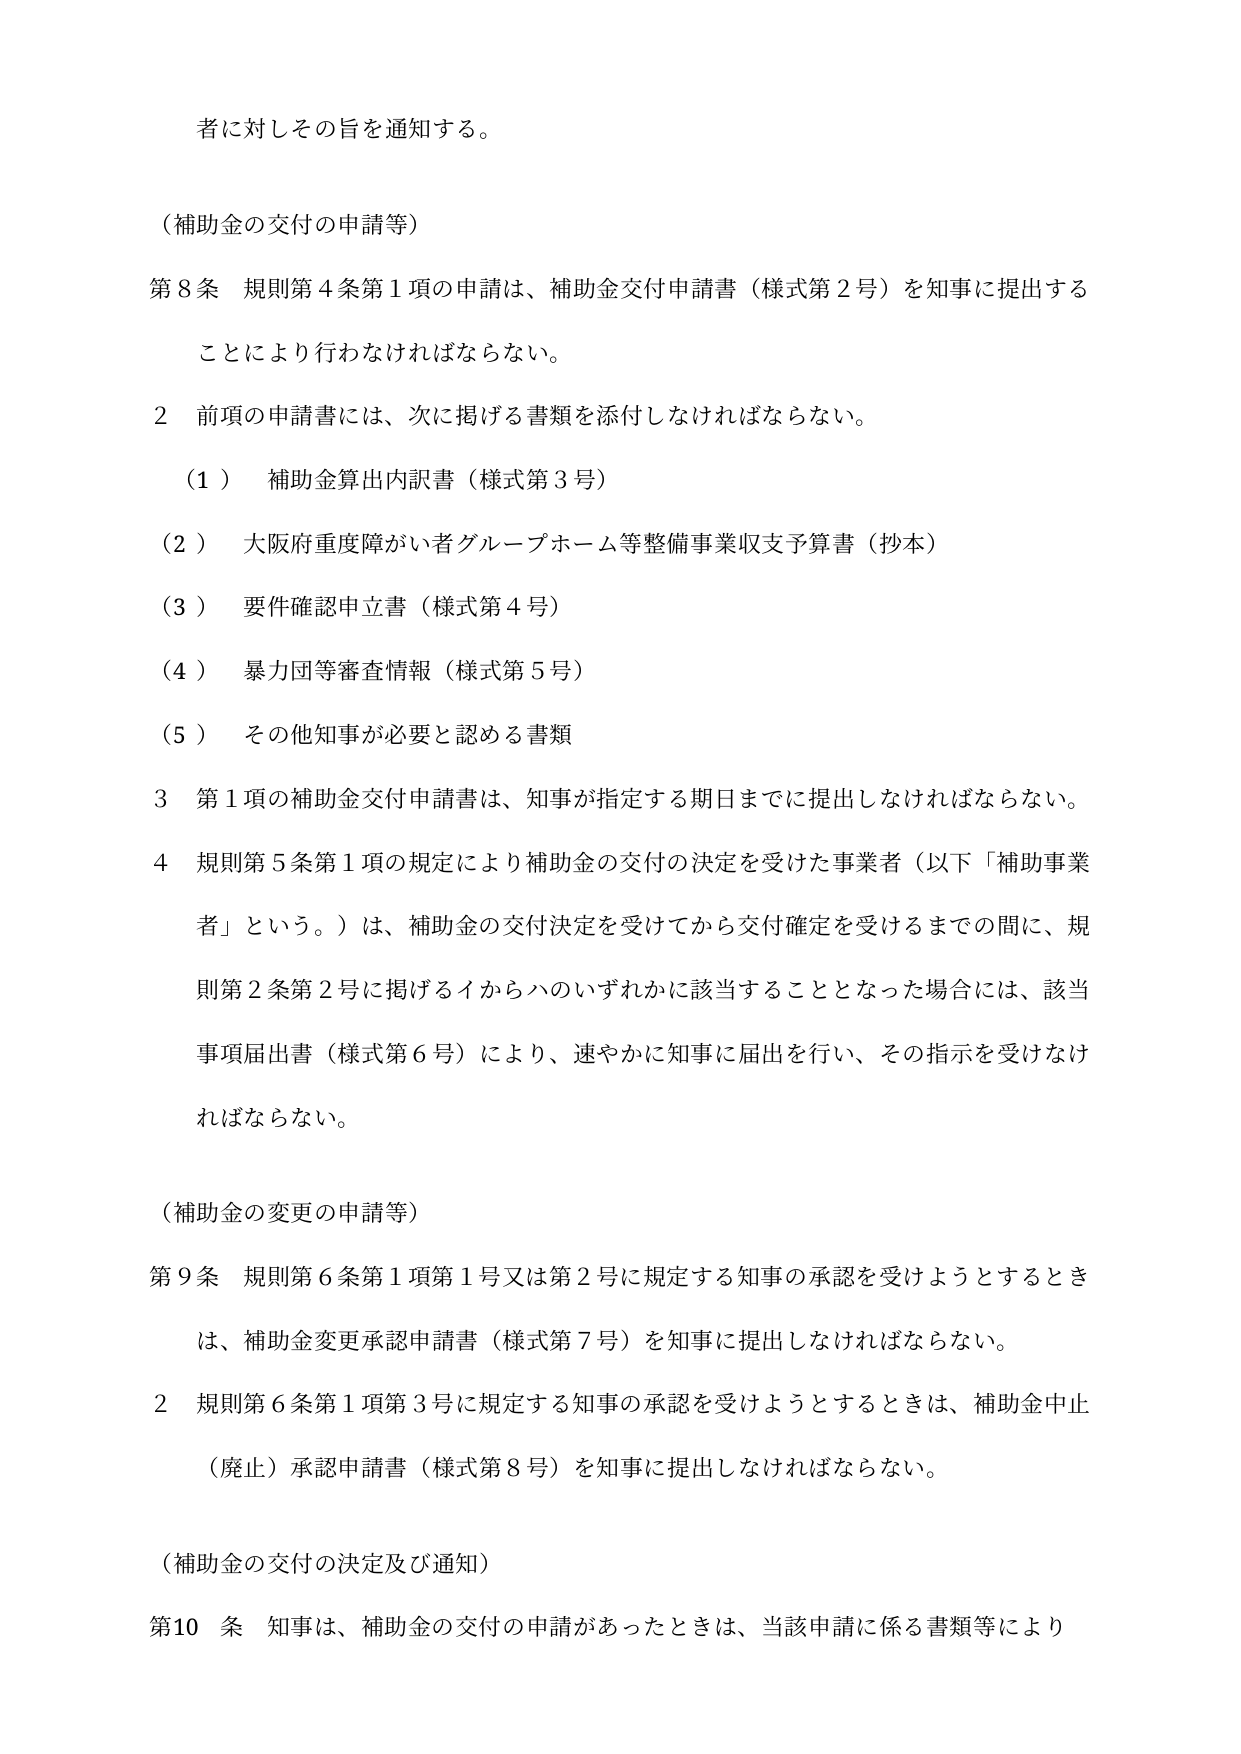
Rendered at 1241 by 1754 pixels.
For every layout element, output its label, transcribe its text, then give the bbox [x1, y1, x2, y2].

text （4） 暴力団等審査情報（様式第５号） [149, 638, 1091, 702]
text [149, 96, 1091, 160]
text 第９条 規則第６条第１項第１号又は第２号に規定する知事の承認を受けようとするときは、補助金変更承認申請書（様式第７号）を知事に提出しなければならない。 [149, 1243, 1091, 1371]
text ４ 規則第５条第１項の規定により補助金の交付の決定を受けた事業者（以下「補助事業者」という。）は、補助金の交付決定を受けてから交付確定を受けるまでの間に、規則第２条第２号に掲げるイからハのいずれかに該当することとなった場合には、該当事項届出書（様式第６号）により、速やかに知事に届出を行い、その指示を受けなければならない。 [149, 829, 1091, 1148]
text ２ 規則第６条第１項第３号に規定する知事の承認を受けようとするときは、補助金中止（廃止）承認申請書（様式第８号）を知事に提出しなければならない。 [149, 1371, 1091, 1498]
text （5） その他知事が必要と認める書類 [149, 702, 1091, 765]
text 第８条 規則第４条第１項の申請は、補助金交付申請書（様式第２号）を知事に提出することにより行わなければならない。 [149, 255, 1091, 383]
text （1） 補助金算出内訳書（様式第３号） [153, 447, 1091, 510]
text （3） 要件確認申立書（様式第４号） [149, 574, 1091, 638]
text ２ 前項の申請書には、次に掲げる書類を添付しなければならない。 [149, 383, 1091, 447]
text ３ 第１項の補助金交付申請書は、知事が指定する期日までに提出しなければならない。 [149, 765, 1091, 829]
text （補助金の変更の申請等） [149, 1180, 1091, 1243]
text 第10条 知事は、補助金の交付の申請があったときは、当該申請に係る書類等により [149, 1594, 1091, 1658]
text （補助金の交付の申請等） [149, 192, 1091, 255]
text （補助金の交付の決定及び通知） [149, 1530, 1091, 1594]
text （2） 大阪府重度障がい者グループホーム等整備事業収支予算書（抄本） [149, 510, 1091, 574]
